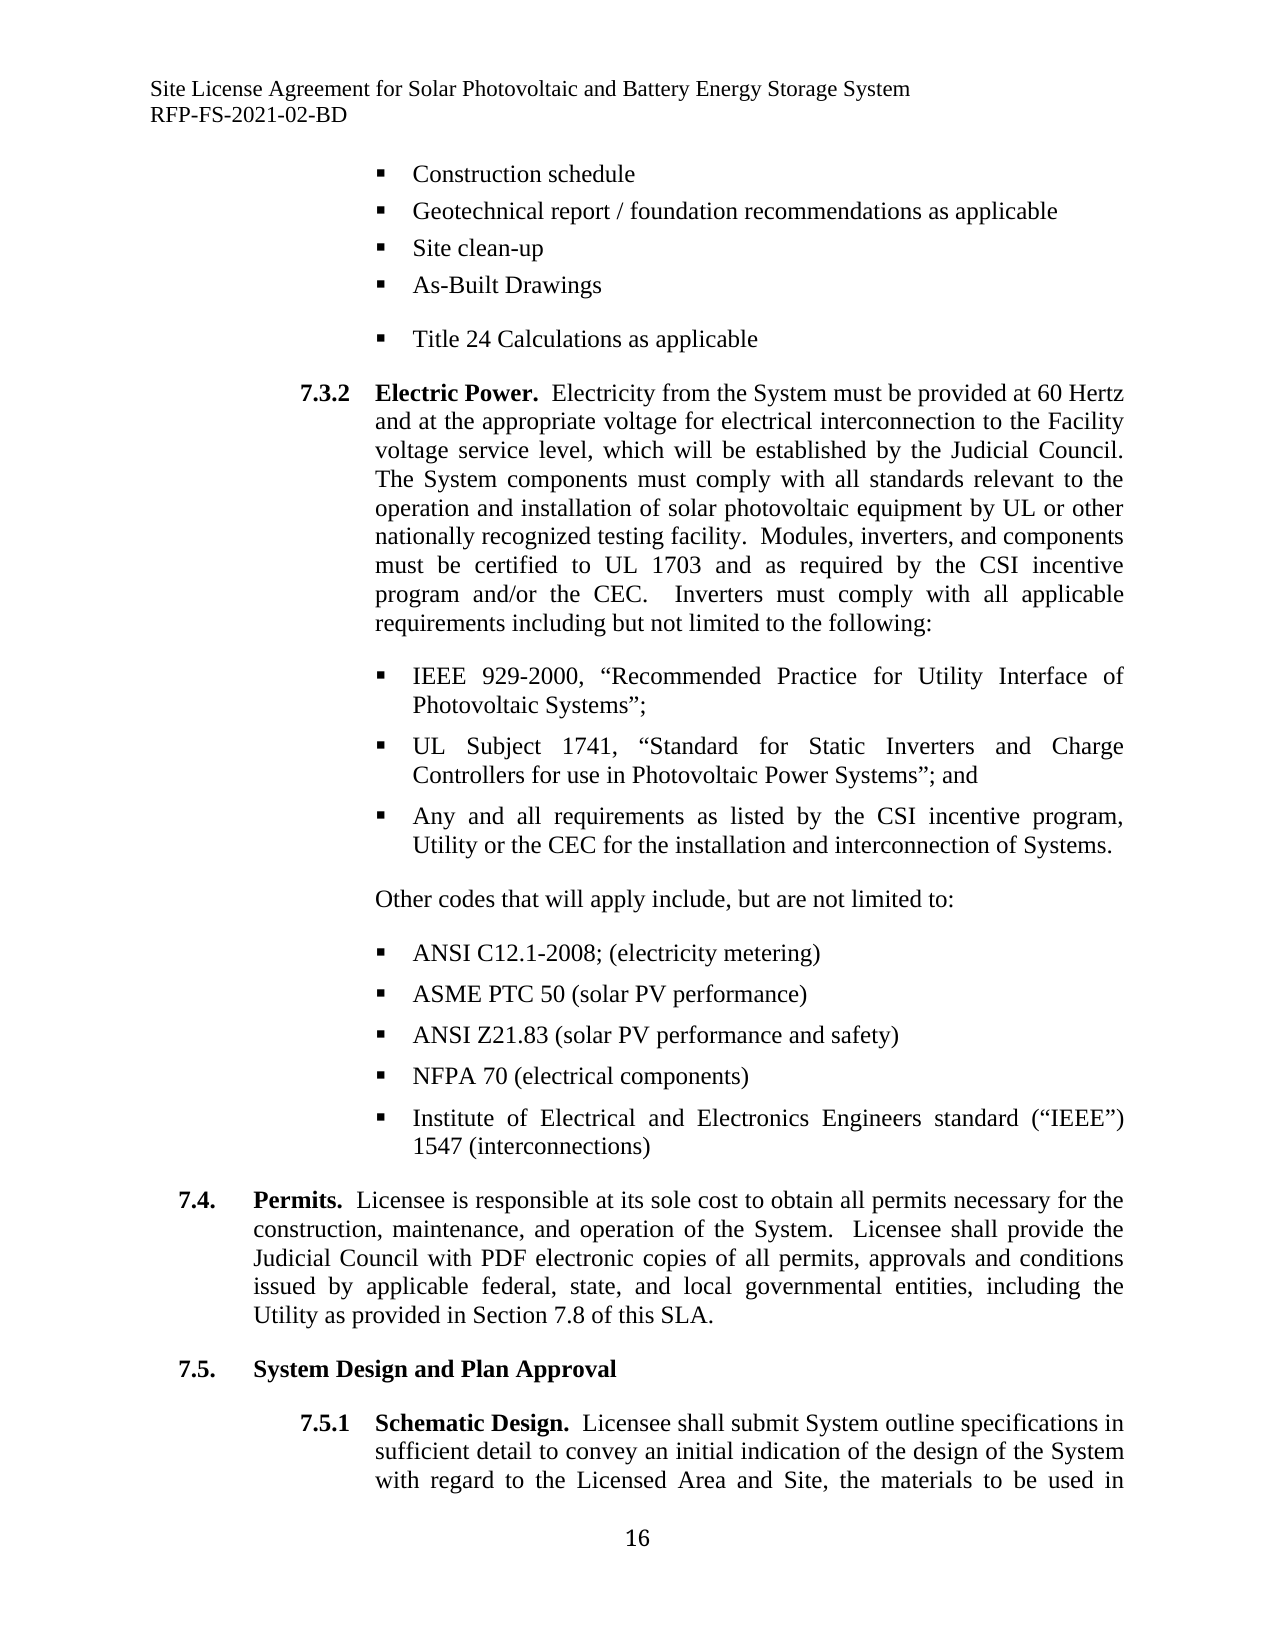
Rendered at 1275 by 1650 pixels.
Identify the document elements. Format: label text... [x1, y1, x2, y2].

list Title 24 Calculations as applicable [375, 324, 1125, 353]
subtitle Permits. Licensee is responsible at its sole cost to obtain all permits necessary for the construction, maintenance, and operation of the System. Licensee shall provide the Judicial Council with PDF electronic copies of all permits, approvals and conditions issued by applicable federal, state, and local governmental entities, including the Utility as provided in Section 7.8 of this SLA. [178, 1185, 1125, 1329]
list ANSI Z21.83 (solar PV performance and safety) [375, 1020, 1125, 1049]
list ANSI C12.1-2008; (electricity metering) [375, 938, 1125, 966]
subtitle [300, 1408, 1125, 1494]
list Geotechnical report / foundation recommendations as applicable [375, 196, 1125, 225]
subtitle System Design and Plan Approval [178, 1354, 1125, 1383]
list IEEE 929-2000, “Recommended Practice for Utility Interface of Photovoltaic Systems”; [375, 661, 1125, 719]
list Site clean-up [375, 233, 1125, 262]
list Other codes that will apply include, but are not limited to: [375, 884, 1125, 913]
list As-Built Drawings [375, 270, 1125, 299]
list UL Subject 1741, “Standard for Static Inverters and Charge Controllers for use in Photovoltaic Power Systems”; and [375, 731, 1125, 789]
subtitle Electric Power. Electricity from the System must be provided at 60 Hertz and at the appropriate voltage for electrical interconnection to the Facility voltage service level, which will be established by the Judicial Council. The System components must comply with all standards relevant to the operation and installation of solar photovoltaic equipment by UL or other nationally recognized testing facility. Modules, inverters, and components must be certified to UL 1703 and as required by the CSI incentive program and/or the CEC. Inverters must comply with all applicable requirements including but not limited to the following: [300, 378, 1125, 636]
list Institute of Electrical and Electronics Engineers standard (“IEEE”) 1547 (interconnections) [375, 1103, 1125, 1160]
list NFPA 70 (electrical components) [375, 1061, 1125, 1090]
list Construction schedule [375, 159, 1125, 188]
list Any and all requirements as listed by the CSI incentive program, Utility or the CEC for the installation and interconnection of Systems. [375, 801, 1125, 859]
list ASME PTC 50 (solar PV performance) [375, 979, 1125, 1008]
